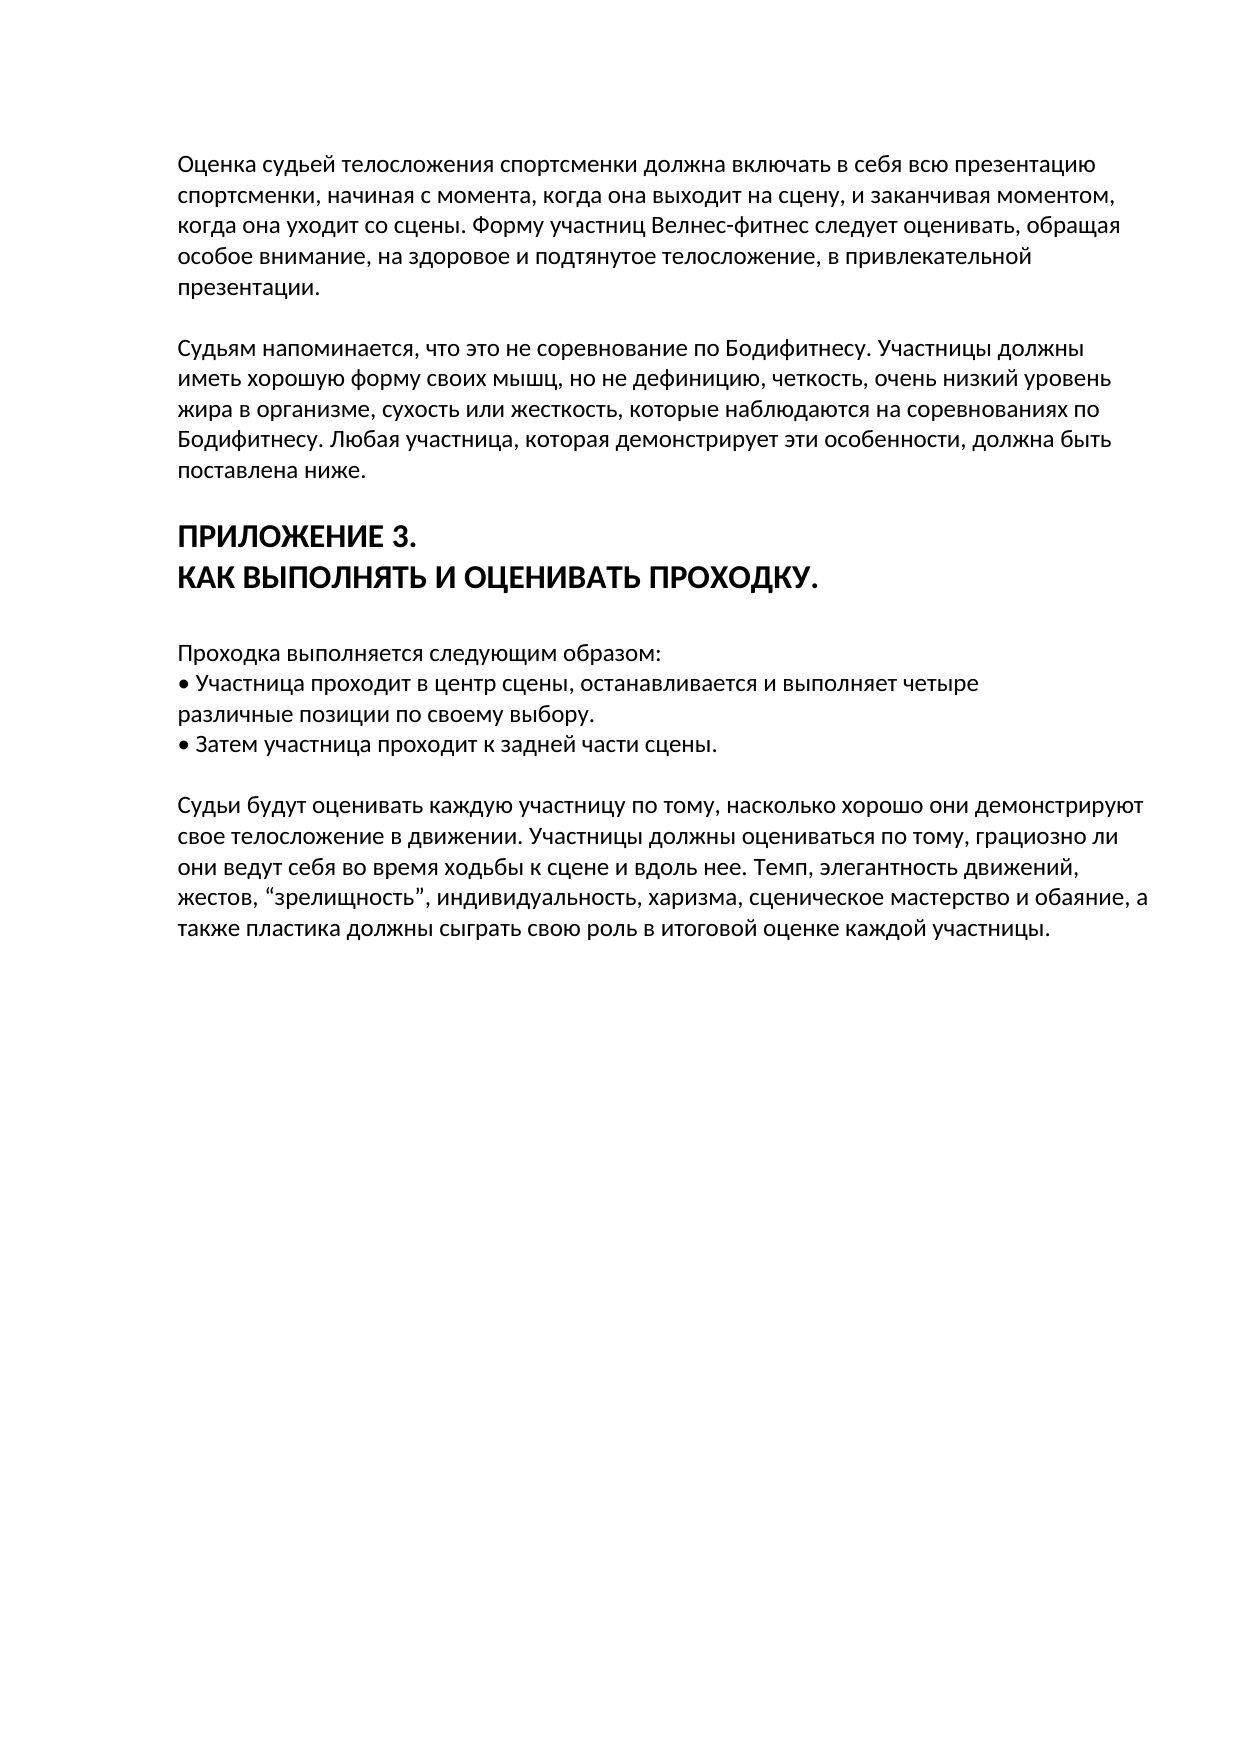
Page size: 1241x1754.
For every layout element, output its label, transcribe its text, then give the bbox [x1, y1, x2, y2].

text • Затем участница проходит к задней части сцены. [177, 729, 1152, 759]
text Проходка выполняется следующим образом: [177, 637, 1152, 668]
text ПРИЛОЖЕНИЕ 3. [177, 515, 1152, 556]
text Судьям напоминается, что это не соревнование по Бодифитнесу. Участницы должны иметь хорошую форму своих мышц, но не дефиницию, четкость, очень низкий уровень жира в организме, сухость или жесткость, которые наблюдаются на соревнованиях по Бодифитнесу. Любая участница, которая демонстрирует эти особенности, должна быть поставлена ниже. [177, 332, 1152, 484]
text • Участница проходит в центр сцены, останавливается и выполняет четыре [177, 668, 1152, 698]
text Оценка судьей телосложения спортсменки должна включать в себя всю презентацию спортсменки, начиная с момента, когда она выходит на сцену, и заканчивая моментом, когда она уходит со сцены. Форму участниц Велнес-фитнес следует оценивать, обращая особое внимание, на здоровое и подтянутое телосложение, в привлекательной презентации. [177, 149, 1152, 301]
text КАК ВЫПОЛНЯТЬ И ОЦЕНИВАТЬ ПРОХОДКУ. [177, 556, 1152, 596]
text Судьи будут оценивать каждую участницу по тому, насколько хорошо они демонстрируют свое телосложение в движении. Участницы должны оцениваться по тому, грациозно ли они ведут себя во время ходьбы к сцене и вдоль нее. Темп, элегантность движений, жестов, “зрелищность”, индивидуальность, харизма, сценическое мастерство и обаяние, а также пластика должны сыграть свою роль в итоговой оценке каждой участницы. [177, 790, 1152, 942]
text различные позиции по своему выбору. [177, 698, 1152, 729]
